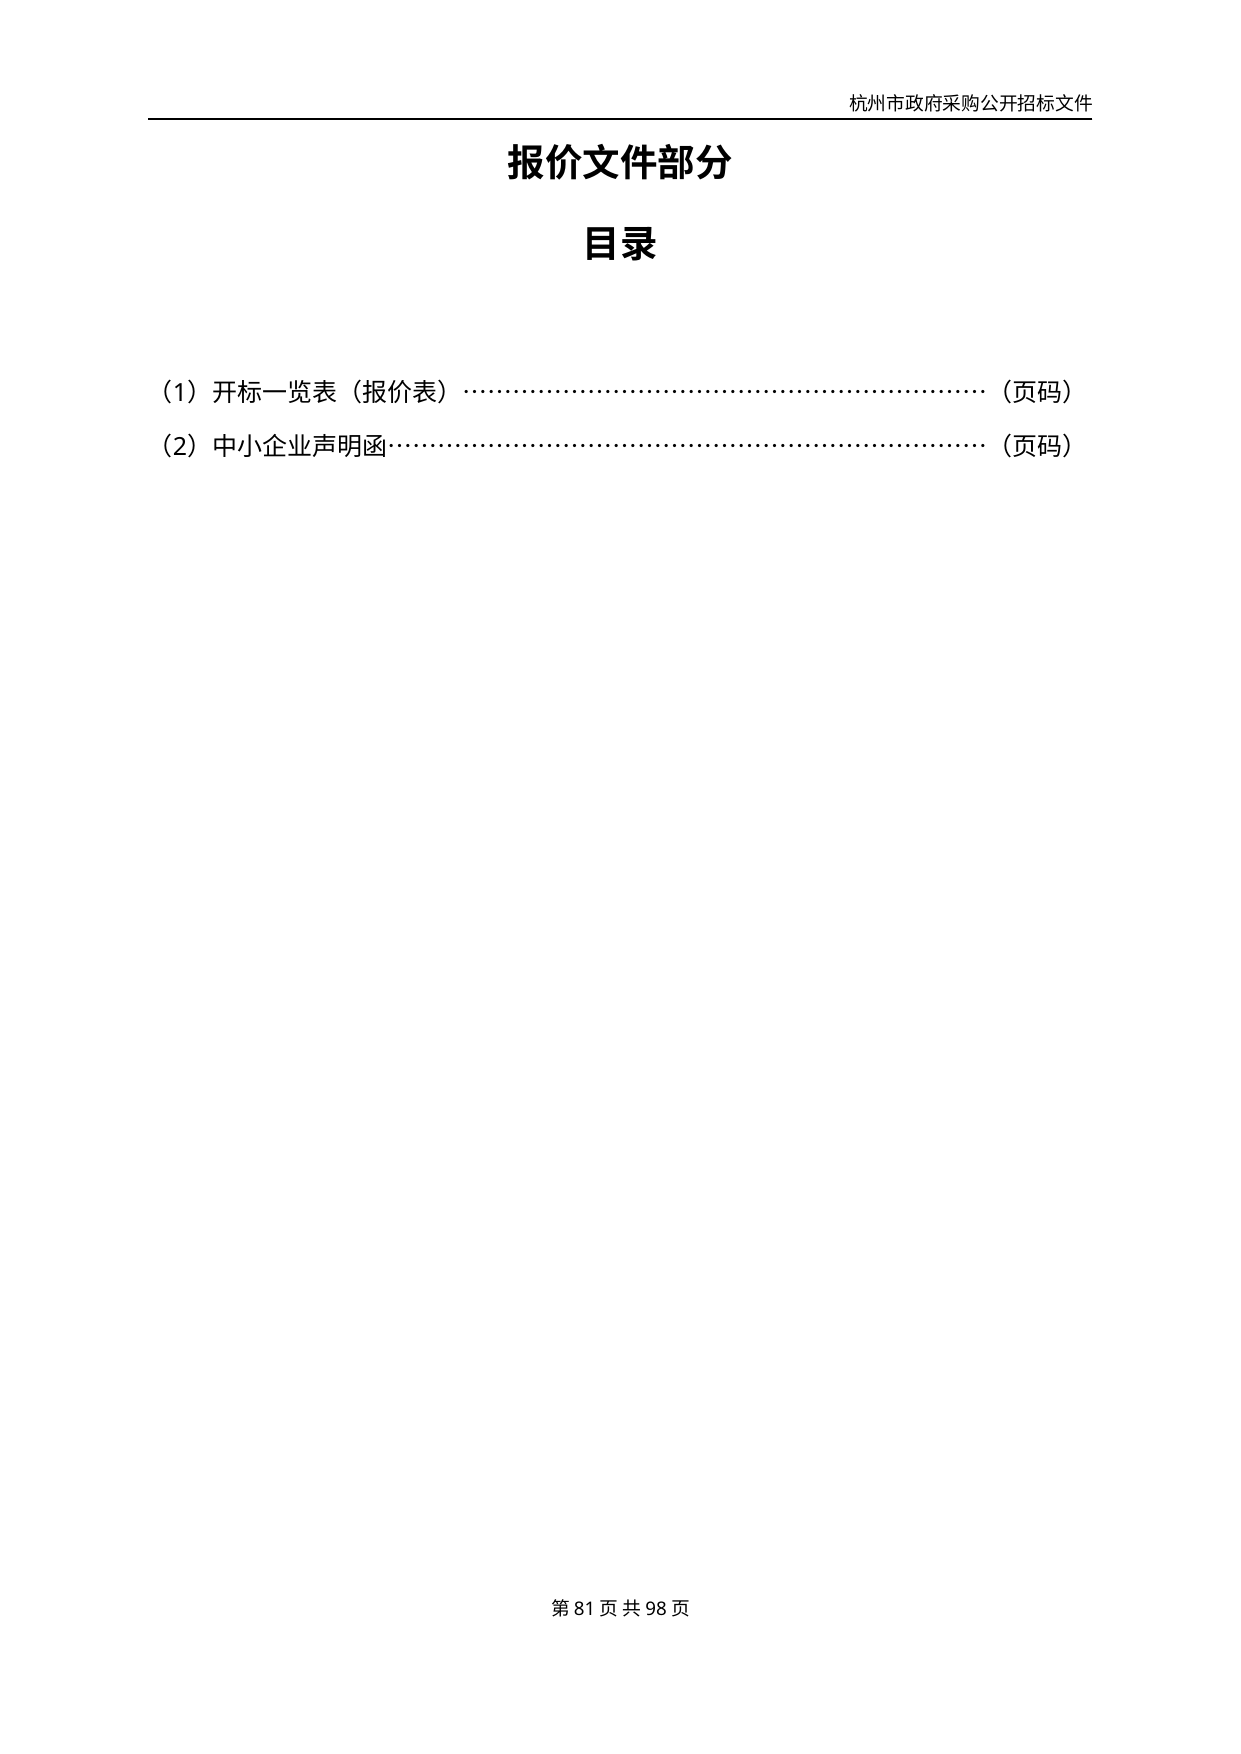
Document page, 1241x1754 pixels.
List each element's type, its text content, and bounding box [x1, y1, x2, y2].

text （2）中小企业声明函………………………………………………………………（页码） [148, 427, 1092, 463]
text 目录 [148, 214, 1092, 268]
text 报价文件部分 [148, 133, 1092, 187]
text （1）开标一览表（报价表）………………………………………………………（页码） [148, 372, 1092, 408]
